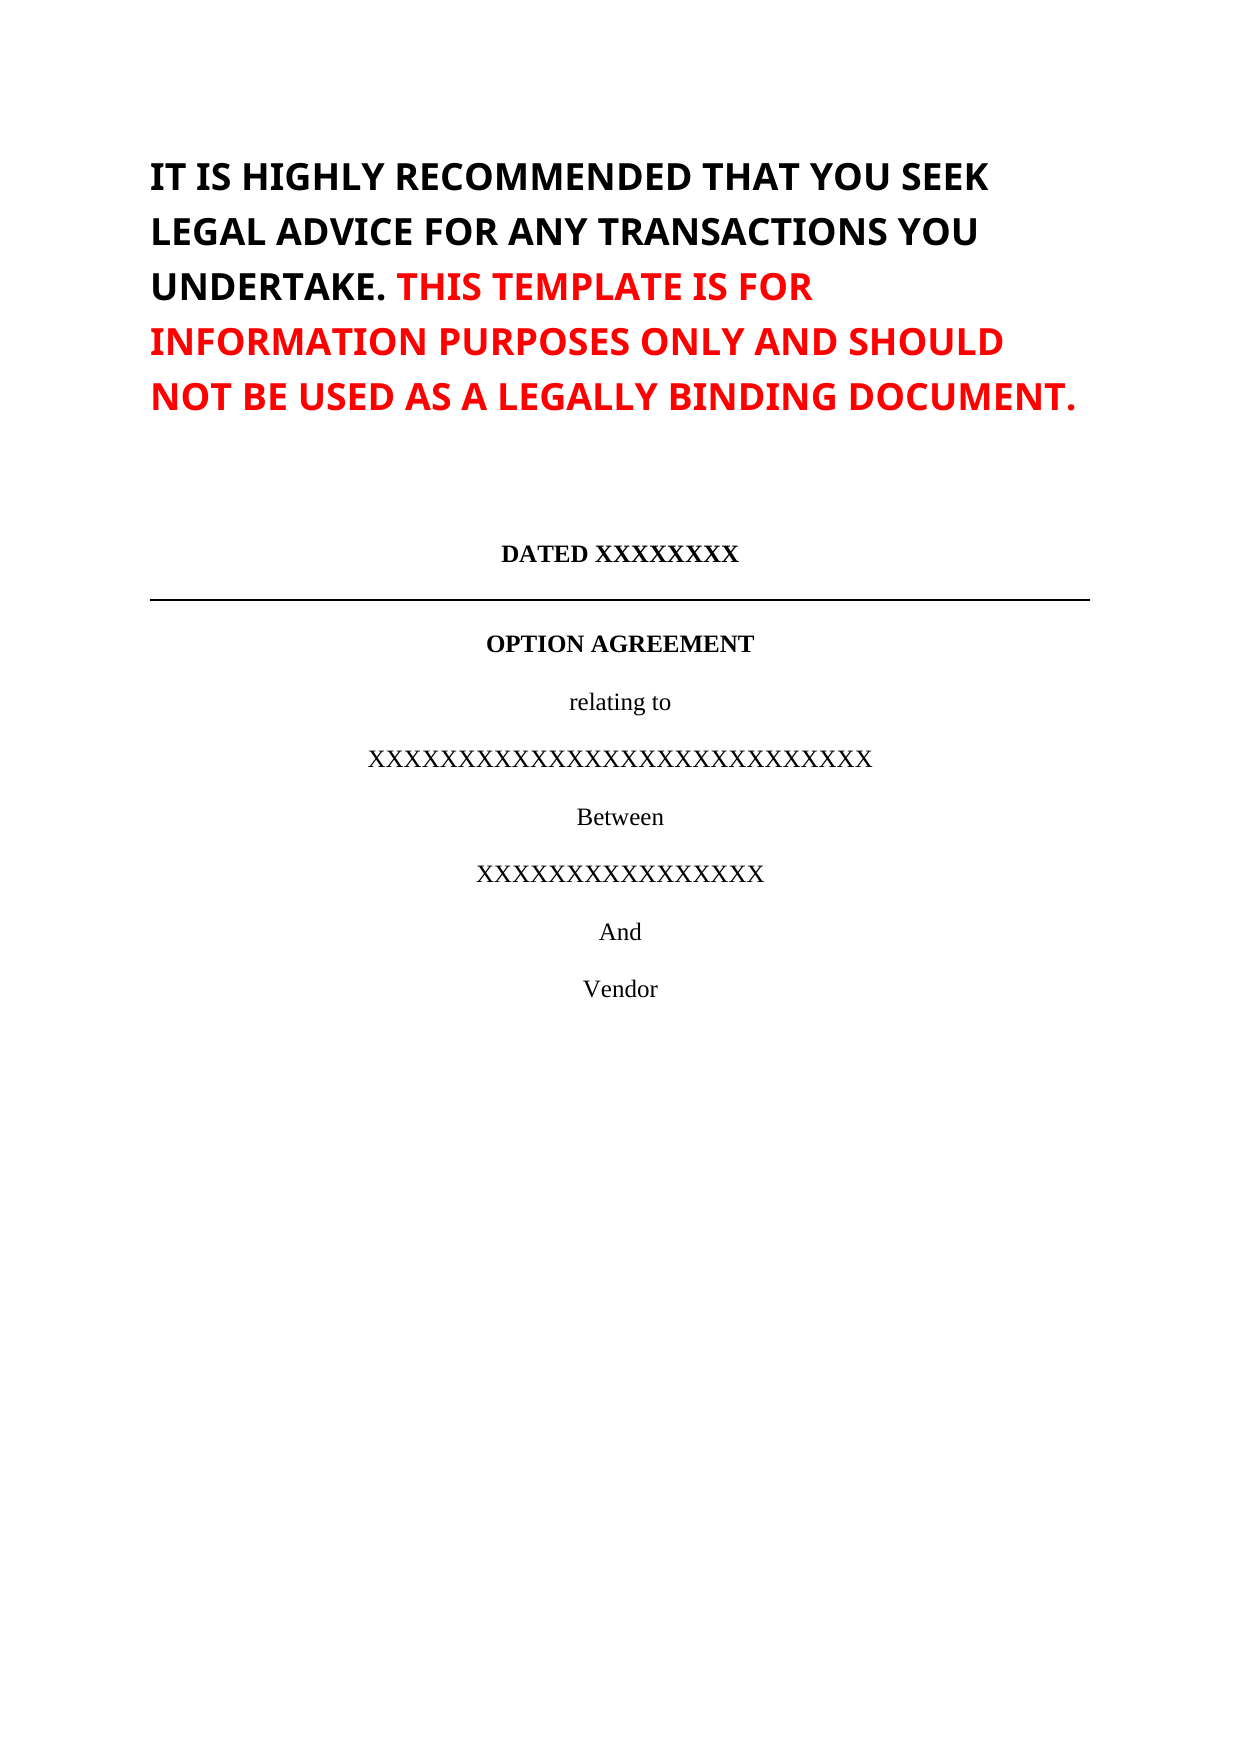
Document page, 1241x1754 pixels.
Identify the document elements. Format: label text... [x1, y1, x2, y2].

text Vendor [150, 974, 1090, 1003]
text XXXXXXXXXXXXXXXX [150, 859, 1090, 888]
text DATED XXXXXXXX [150, 539, 1090, 568]
text Between [150, 802, 1090, 831]
text And [150, 917, 1090, 946]
text OPTION AGREEMENT [150, 629, 1090, 658]
text relating to [150, 687, 1090, 716]
text XXXXXXXXXXXXXXXXXXXXXXXXXXXX [150, 744, 1090, 773]
text IT IS HIGHLY RECOMMENDED THAT YOU SEEK LEGAL ADVICE FOR ANY TRANSACTIONS YOU UNDERTAKE. THIS TEMPLATE IS FOR INFORMATION PURPOSES ONLY AND SHOULD NOT BE USED AS A LEGALLY BINDING DOCUMENT. [150, 150, 1090, 421]
